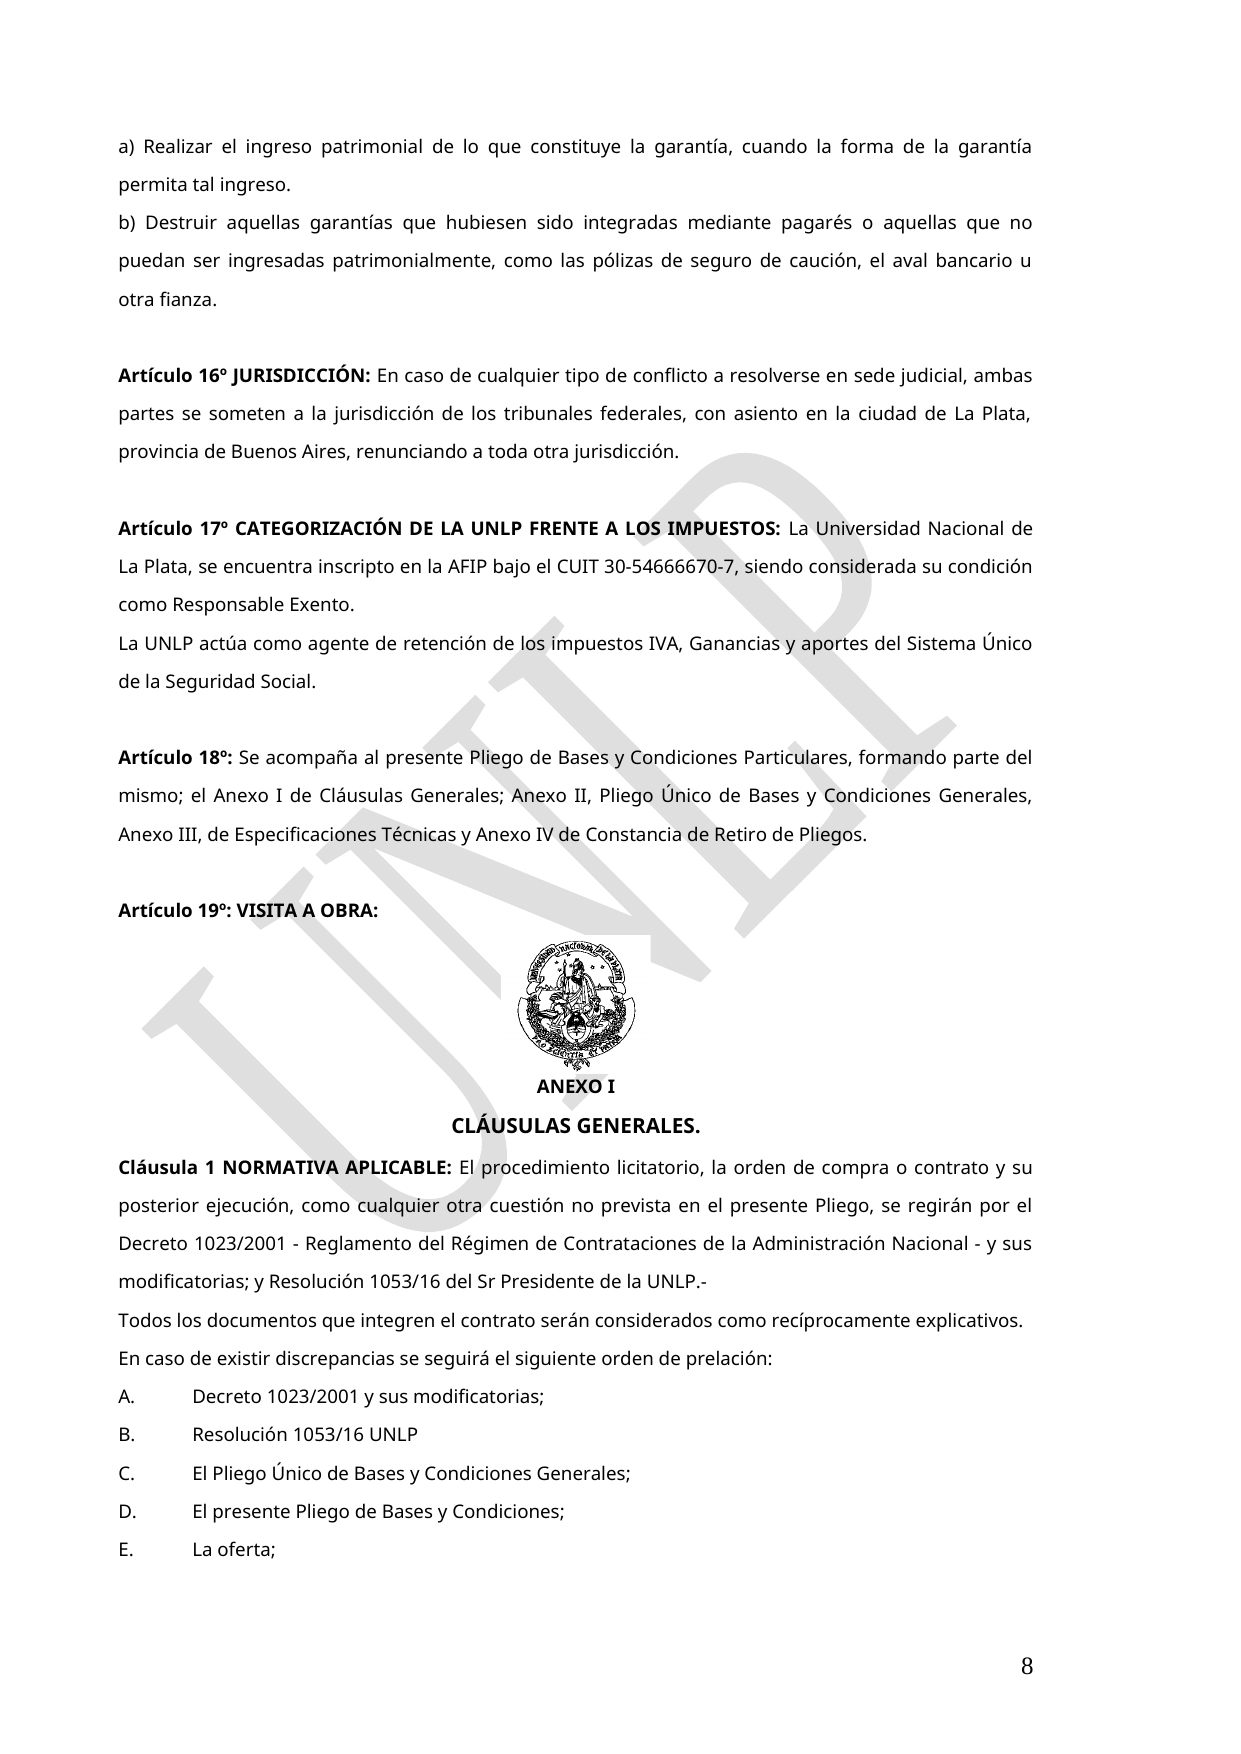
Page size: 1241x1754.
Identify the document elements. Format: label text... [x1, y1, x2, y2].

text b) Destruir aquellas garantías que hubiesen sido integradas mediante pagarés o aquellas que no puedan ser ingresadas patrimonialmente, como las pólizas de seguro de caución, el aval bancario u otra fianza. [118, 209, 1033, 311]
picture [500, 935, 651, 1074]
text B. Resolución 1053/16 UNLP [118, 1422, 1033, 1447]
text Artículo 19º: VISITA A OBRA: [118, 897, 1033, 923]
text ANEXO I [118, 1073, 1033, 1099]
text Todos los documentos que integren el contrato serán considerados como recíprocamente explicativos. [118, 1307, 1033, 1332]
text En caso de existir discrepancias se seguirá el siguiente orden de prelación: [118, 1345, 1033, 1371]
text a) Realizar el ingreso patrimonial de lo que constituye la garantía, cuando la forma de la garantía permita tal ingreso. [118, 133, 1033, 197]
text C. El Pliego Único de Bases y Condiciones Generales; [118, 1460, 1033, 1485]
text La UNLP actúa como agente de retención de los impuestos IVA, Ganancias y aportes del Sistema Único de la Seguridad Social. [118, 630, 1033, 694]
text Artículo 17º CATEGORIZACIÓN DE LA UNLP FRENTE A LOS IMPUESTOS: La Universidad Nacional de La Plata, se encuentra inscripto en la AFIP bajo el CUIT 30-54666670-7, siendo considerada su condición como Responsable Exento. [118, 515, 1033, 617]
text Artículo 16º JURISDICCIÓN: En caso de cualquier tipo de conflicto a resolverse en sede judicial, ambas partes se someten a la jurisdicción de los tribunales federales, con asiento en la ciudad de La Plata, provincia de Buenos Aires, renunciando a toda otra jurisdicción. [118, 362, 1033, 464]
text Artículo 18º: Se acompaña al presente Pliego de Bases y Condiciones Particulares, formando parte del mismo; el Anexo I de Cláusulas Generales; Anexo II, Pliego Único de Bases y Condiciones Generales, Anexo III, de Especificaciones Técnicas y Anexo IV de Constancia de Retiro de Pliegos. [118, 744, 1033, 847]
text E. La oferta; [118, 1536, 1033, 1562]
text A. Decreto 1023/2001 y sus modificatorias; [118, 1383, 1033, 1409]
text Cláusula 1 NORMATIVA APLICABLE: El procedimiento licitatorio, la orden de compra o contrato y su posterior ejecución, como cualquier otra cuestión no prevista en el presente Pliego, se regirán por el Decreto 1023/2001 - Reglamento del Régimen de Contrataciones de la Administración Nacional - y sus modificatorias; y Resolución 1053/16 del Sr Presidente de la UNLP.- [118, 1154, 1033, 1294]
text D. El presente Pliego de Bases y Condiciones; [118, 1498, 1033, 1524]
text CLÁUSULAS GENERALES. [118, 1111, 1033, 1140]
